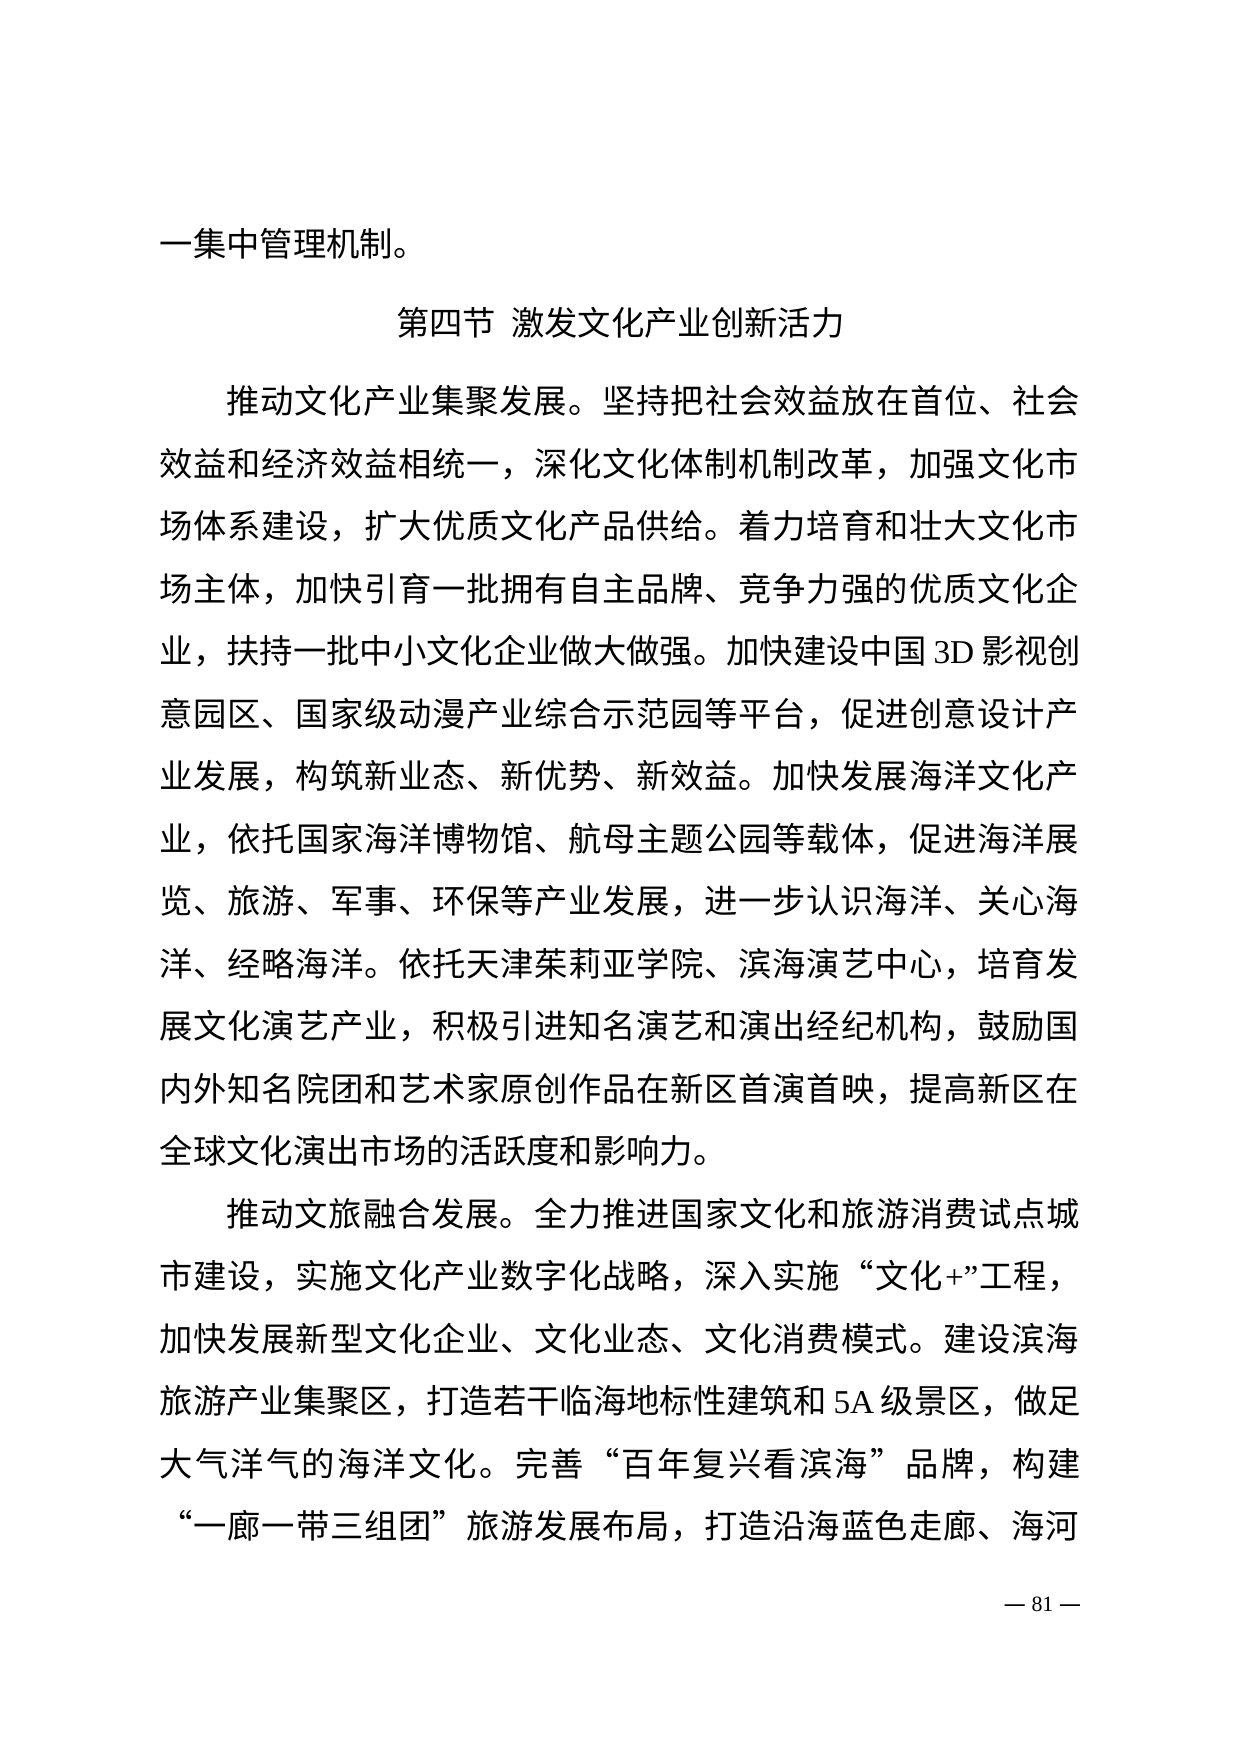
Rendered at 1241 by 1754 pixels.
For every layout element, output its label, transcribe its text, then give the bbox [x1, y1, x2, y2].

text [159, 1176, 1081, 1551]
subtitle 第四节 激发文化产业创新活力 [159, 285, 1081, 347]
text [159, 206, 1081, 269]
text 推动文化产业集聚发展。坚持把社会效益放在首位、社会效益和经济效益相统一，深化文化体制机制改革，加强文化市场体系建设，扩大优质文化产品供给。着力培育和壮大文化市场主体，加快引育一批拥有自主品牌、竞争力强的优质文化企业，扶持一批中小文化企业做大做强。加快建设中国3D影视创意园区、国家级动漫产业综合示范园等平台，促进创意设计产业发展，构筑新业态、新优势、新效益。加快发展海洋文化产业，依托国家海洋博物馆、航母主题公园等载体，促进海洋展览、旅游、军事、环保等产业发展，进一步认识海洋、关心海洋、经略海洋。依托天津茱莉亚学院、滨海演艺中心，培育发展文化演艺产业，积极引进知名演艺和演出经纪机构，鼓励国内外知名院团和艺术家原创作品在新区首演首映，提高新区在全球文化演出市场的活跃度和影响力。 [159, 364, 1081, 1176]
